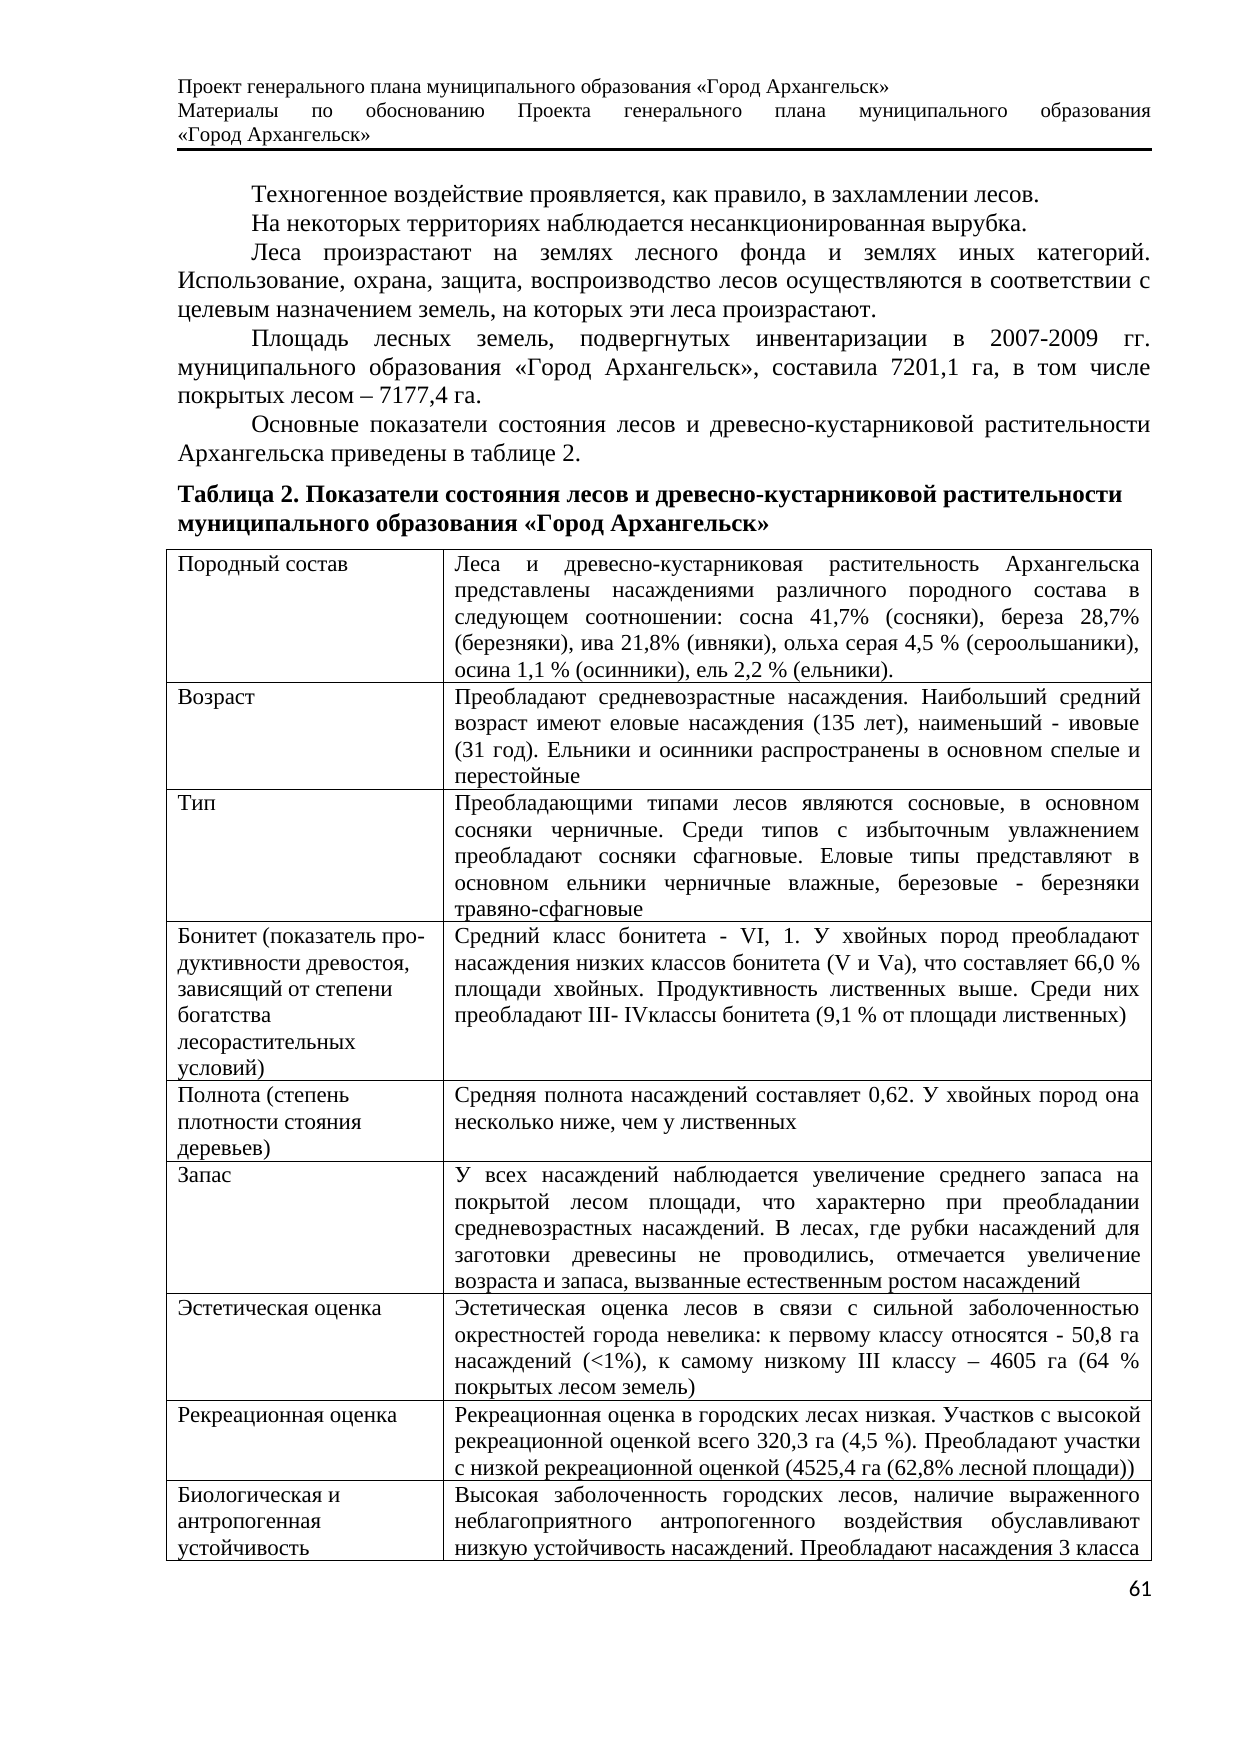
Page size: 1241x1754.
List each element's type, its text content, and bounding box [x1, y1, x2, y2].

table_cell Запас [167, 1162, 443, 1293]
table_cell Рекреационная оценка в городских лесах низкая. Участков с высокой рекреационной оценкой всего 320,3 га (4,5 %). Преобладают участки с низкой рекреационной оценкой (4525,4 га (62,8% лесной площади)) [444, 1401, 1151, 1480]
text Основные показатели состояния лесов и древесно-кустарниковой растительности Архангельска приведены в таблице 2. [177, 409, 1152, 467]
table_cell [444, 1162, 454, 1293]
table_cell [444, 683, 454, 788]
table_cell Тип [167, 790, 443, 921]
text Площадь лесных земель, подвергнутых инвентаризации в 2007-2009 гг. муниципального образования «Город Архангельск», составила 7201,1 га, в том числе покрытых лесом – 7177,4 га. [177, 323, 1152, 409]
table_cell Полнота (степень плотности стояния деревьев) [271, 1081, 443, 1161]
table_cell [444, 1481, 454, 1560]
text Леса произрастают на землях лесного фонда и землях иных категорий. Использование, охрана, защита, воспроизводство лесов осуществляются в соответствии с целевым назначением земель, на которых эти леса произрастают. [177, 237, 1152, 323]
table_cell Эстетическая оценка [167, 1294, 443, 1400]
table_cell Преобладают средневозрастные насаждения. Наибольший средний возраст имеют еловые насаждения (135 лет), наименьший - ивовые (31 год). Ельники и осинники распространены в основном спелые и перестойные [580, 683, 1151, 788]
table_cell Рекреационная оценка [167, 1401, 443, 1480]
table_cell Средняя полнота насаждений составляет 0,62. У хвойных пород она несколько ниже, чем у лиственных [444, 1081, 1151, 1161]
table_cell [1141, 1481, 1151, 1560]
table_header Леса и древесно-кустарниковая растительность Архангельска представлены насаждениями различного породного состава в следующем соотношении: сосна 41,7% (сосняки), береза 28,7% (березняки), ива 21,8% (ивняки), ольха серая 4,5 % (сероольшаники), осина 1,1 % (осинники), ель 2,2 % (ельники). [894, 550, 1151, 682]
table_cell Преобладающими типами лесов являются сосновые, в основном сосняки черничные. Среди типов с избыточным увлажнением преобладают сосняки сфагновые. Еловые типы представляют в основном ельники черничные влажные, березовые - березняки травяно-сфагновые [444, 790, 1151, 921]
table_cell Биологическая и антропогенная устойчивость [309, 1481, 443, 1560]
text На некоторых территориях наблюдается несанкционированная вырубка. [177, 208, 1152, 237]
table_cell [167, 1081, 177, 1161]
text Таблица 2. Показатели состояния лесов и древесно-кустарниковой растительности муниципального образования «Город Архангельск» [177, 479, 1152, 537]
table_cell Эстетическая оценка лесов в связи с сильной заболоченностью окрестностей города невелика: к первому классу относятся - 50,8 га насаждений (<1%), к самому низкому III классу – 4605 га (64 % покрытых лесом земель) [444, 1294, 1151, 1400]
table_cell Средний класс бонитета - VI, 1. У хвойных пород преобладают насаждения низких классов бонитета (V и Vа), что составляет 66,0 % площади хвойных. Продуктивность лиственных выше. Среди них преобладают III- IVклассы бонитета (9,1 % от площади лиственных) [444, 922, 1151, 1080]
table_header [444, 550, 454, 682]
table_cell Возраст [167, 683, 443, 788]
table_header Породный состав [167, 550, 443, 682]
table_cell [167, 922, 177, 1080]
table_cell Бонитет (показатель продуктивности древостоя, зависящий от степени богатства лесорастительных условий) [265, 922, 443, 1080]
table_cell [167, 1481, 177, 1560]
text Техногенное воздействие проявляется, как правило, в захламлении лесов. [177, 179, 1152, 208]
